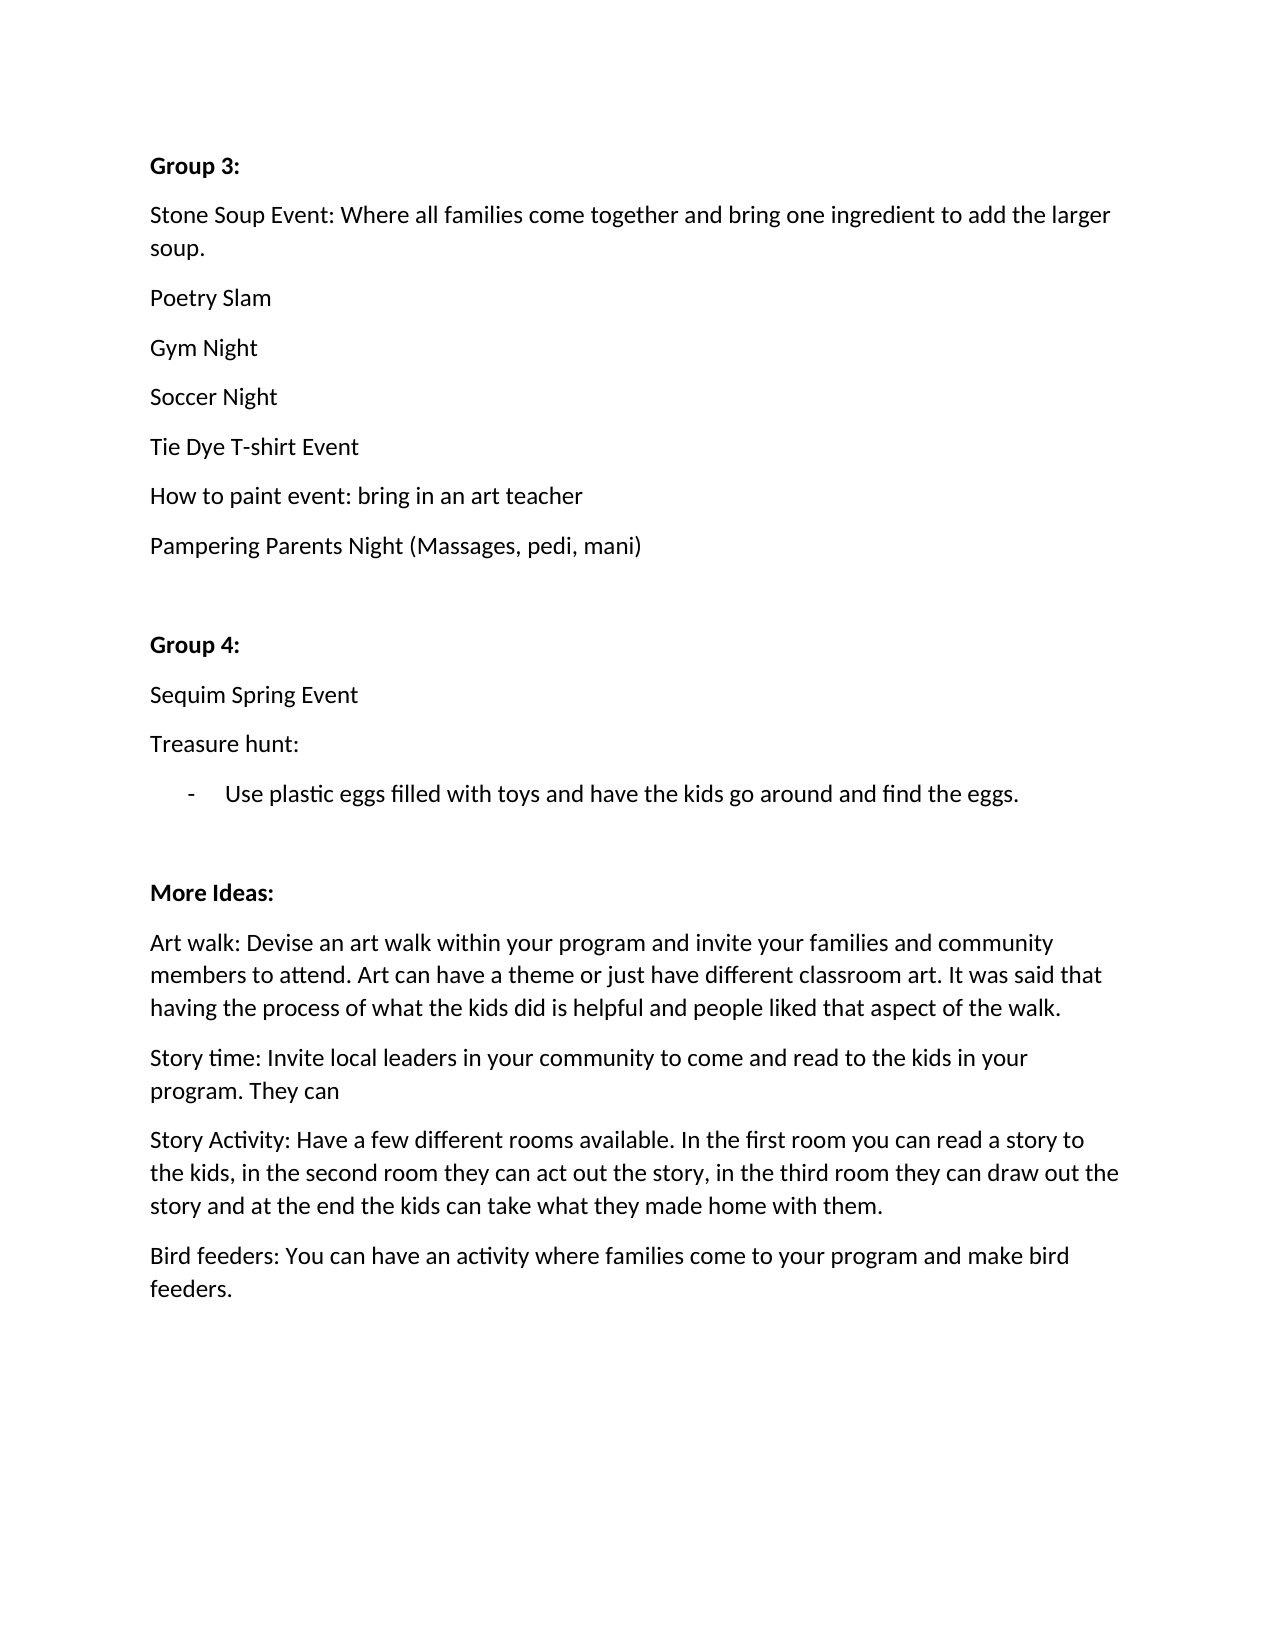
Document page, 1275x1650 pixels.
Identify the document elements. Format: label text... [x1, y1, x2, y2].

text Bird feeders: You can have an activity where families come to your program and make bird feeders. [150, 1240, 1125, 1303]
text Pampering Parents Night (Massages, pedi, mani) [150, 530, 1125, 561]
text Poetry Slam [150, 282, 1125, 313]
text Tie Dye T-shirt Event [150, 431, 1125, 461]
text Group 3: [150, 150, 1125, 181]
text Stone Soup Event: Where all families come together and bring one ingredient to add the larger soup. [150, 199, 1125, 263]
list Use plastic eggs filled with toys and have the kids go around and find the eggs. [187, 778, 1125, 808]
text Sequim Spring Event [150, 679, 1125, 709]
text How to paint event: bring in an art teacher [150, 480, 1125, 511]
text Art walk: Devise an art walk within your program and invite your families and community members to attend. Art can have a theme or just have different classroom art. It was said that having the process of what the kids did is helpful and people liked that aspect of the walk. [150, 927, 1125, 1023]
text Group 4: [150, 629, 1125, 660]
text More Ideas: [150, 877, 1125, 908]
text Story time: Invite local leaders in your community to come and read to the kids in your program. They can [150, 1042, 1125, 1106]
text Story Activity: Have a few different rooms available. In the first room you can read a story to the kids, in the second room they can act out the story, in the third room they can draw out the story and at the end the kids can take what they made home with them. [150, 1124, 1125, 1221]
text Gym Night [150, 332, 1125, 362]
text Treasure hunt: [150, 728, 1125, 759]
text Soccer Night [150, 381, 1125, 412]
